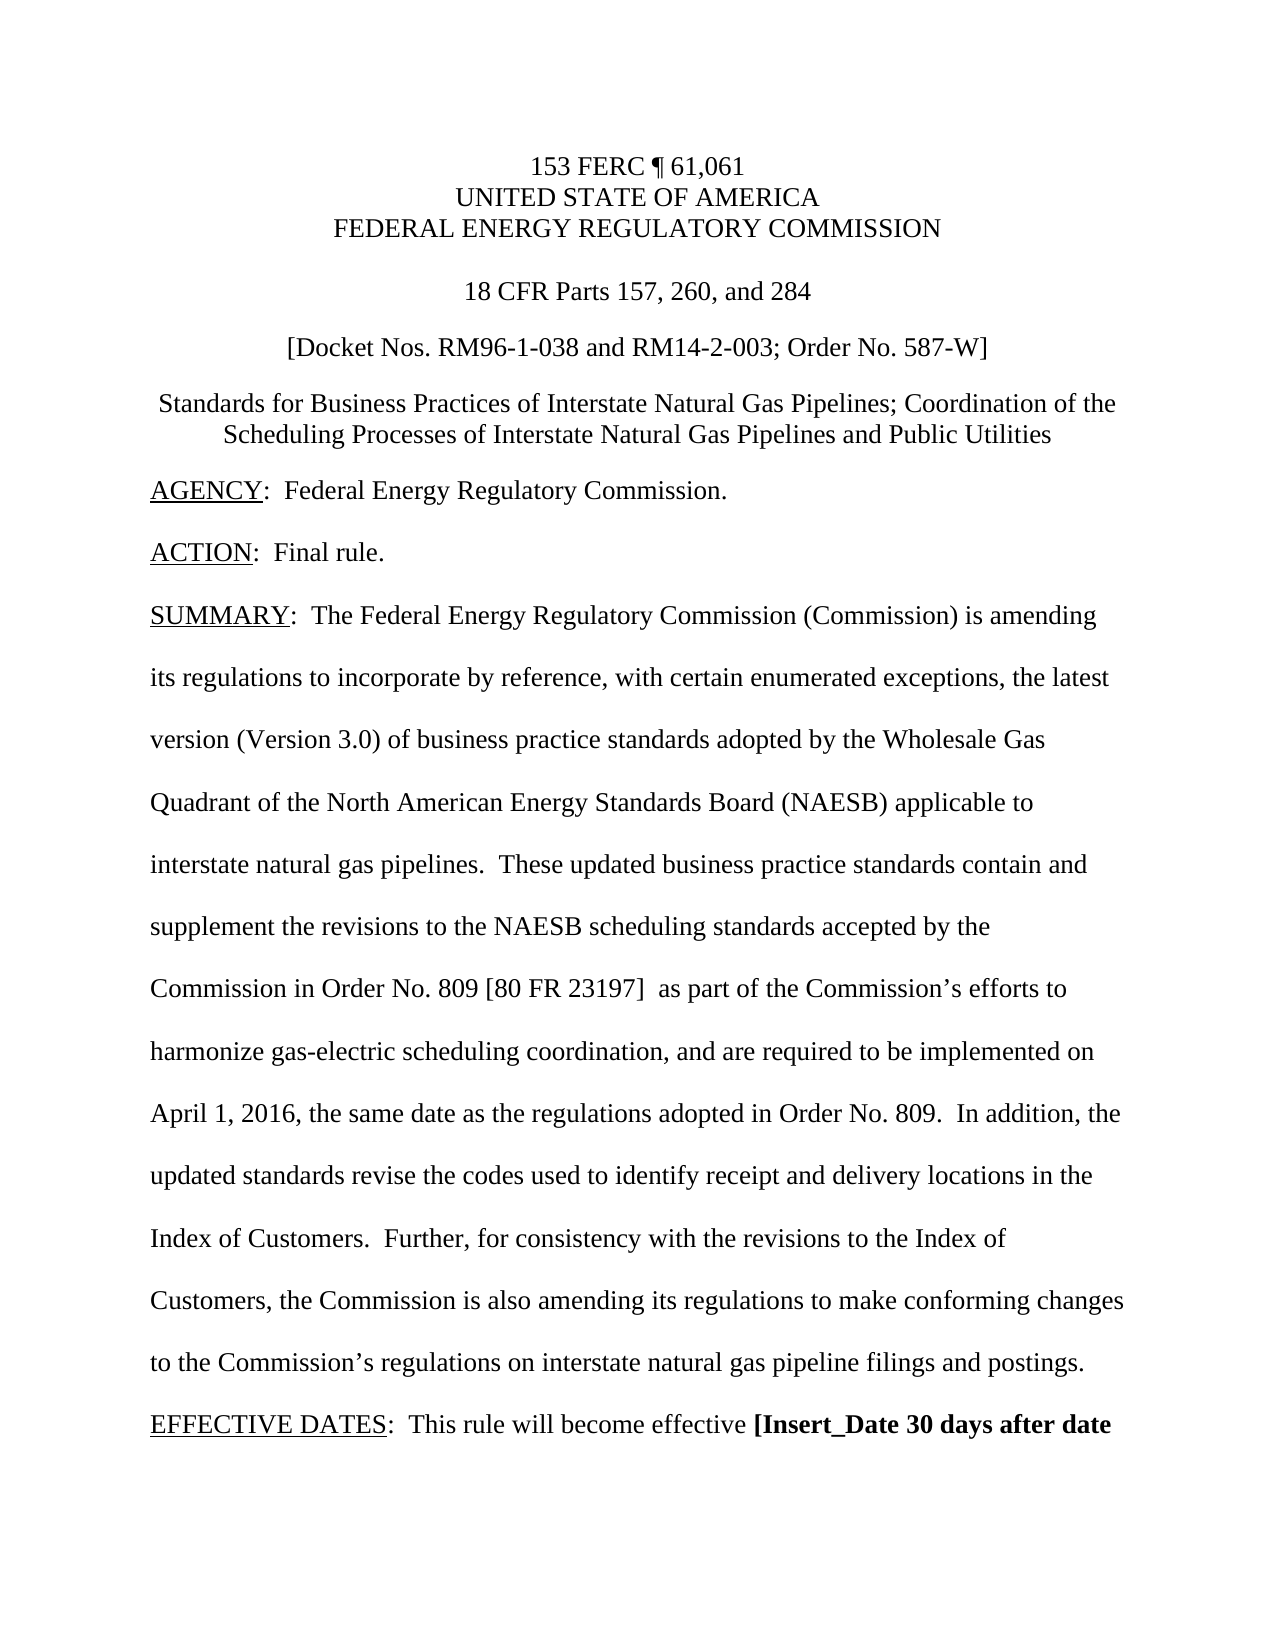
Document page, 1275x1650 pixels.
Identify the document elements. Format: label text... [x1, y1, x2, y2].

text 153 FERC ¶ 61,061 [150, 150, 1125, 181]
text ACTION: Final rule. [150, 536, 1125, 568]
text FEDERAL ENERGY REGULATORY COMMISSION [150, 212, 1125, 243]
text [Docket Nos. RM96-1-038 and RM14-2-003; Order No. 587-W] [150, 331, 1125, 362]
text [150, 1408, 1125, 1440]
text UNITED STATE OF AMERICA [150, 181, 1125, 212]
text Standards for Business Practices of Interstate Natural Gas Pipelines; Coordination of the Scheduling Processes of Interstate Natural Gas Pipelines and Public Utilities [150, 387, 1125, 449]
text SUMMARY: The Federal Energy Regulatory Commission (Commission) is amending its regulations to incorporate by reference, with certain enumerated exceptions, the latest version (Version 3.0) of business practice standards adopted by the Wholesale Gas Quadrant of the North American Energy Standards Board (NAESB) applicable to interstate natural gas pipelines. These updated business practice standards contain and supplement the revisions to the NAESB scheduling standards accepted by the Commission in Order No. 809 [80 FR 23197] as part of the Commission’s efforts to harmonize gas-electric scheduling coordination, and are required to be implemented on April 1, 2016, the same date as the regulations adopted in Order No. 809. In addition, the updated standards revise the codes used to identify receipt and delivery locations in the Index of Customers. Further, for consistency with the revisions to the Index of Customers, the Commission is also amending its regulations to make conforming changes to the Commission’s regulations on interstate natural gas pipeline filings and postings. [150, 599, 1125, 1377]
text 18 CFR Parts 157, 260, and 284 [150, 274, 1125, 306]
text AGENCY: Federal Energy Regulatory Commission. [150, 474, 1125, 505]
